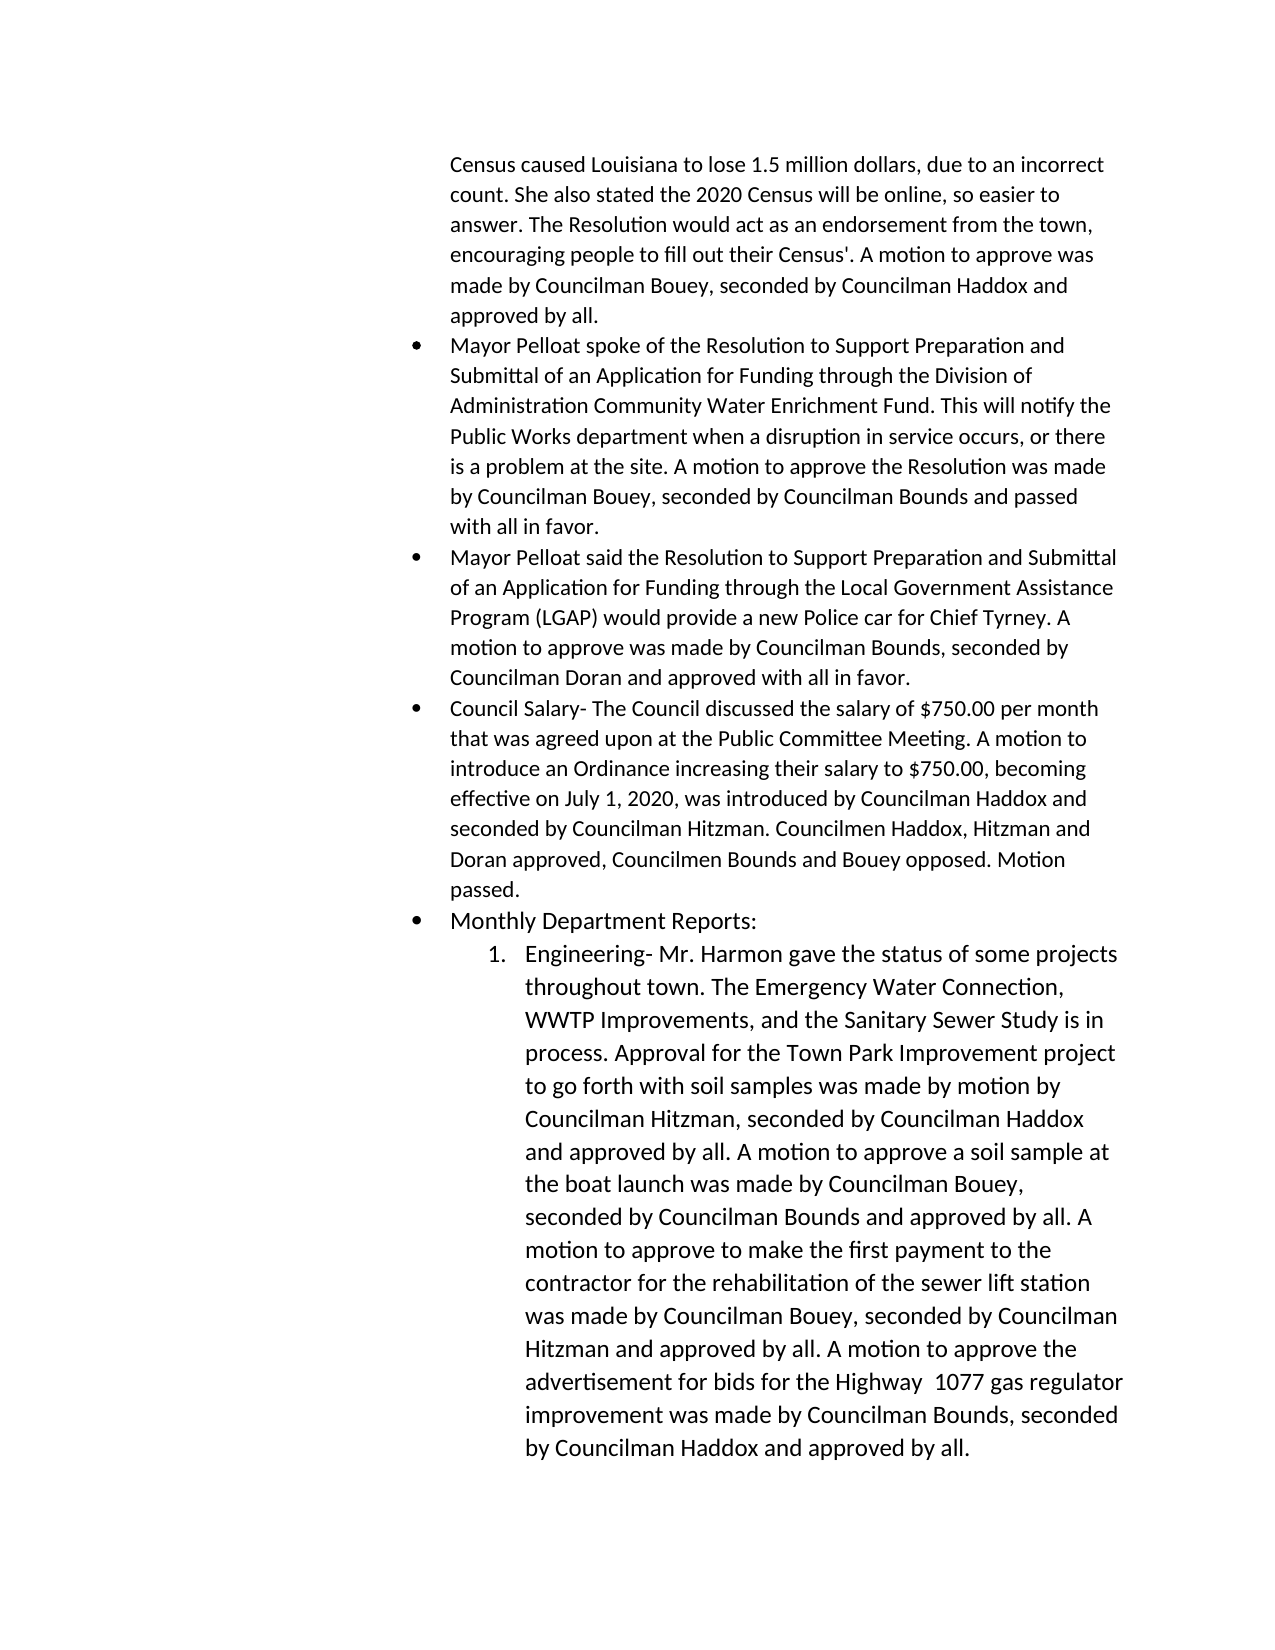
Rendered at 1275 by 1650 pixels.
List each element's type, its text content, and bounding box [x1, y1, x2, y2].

list Mayor Pelloat said the Resolution to Support Preparation and Submittal of an Application for Funding through the Local Government Assistance Program (LGAP) would provide a new Police car for Chief Tyrney. A motion to approve was made by Councilman Bounds, seconded by Councilman Doran and approved with all in favor. [412, 543, 1125, 692]
list Council Salary- The Council discussed the salary of $750.00 per month that was agreed upon at the Public Committee Meeting. A motion to introduce an Ordinance increasing their salary to $750.00, becoming effective on July 1, 2020, was introduced by Councilman Haddox and seconded by Councilman Hitzman. Councilmen Haddox, Hitzman and Doran approved, Councilmen Bounds and Bouey opposed. Motion passed. [412, 694, 1125, 903]
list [412, 150, 1125, 329]
list Engineering- Mr. Harmon gave the status of some projects throughout town. The Emergency Water Connection, WWTP Improvements, and the Sanitary Sewer Study is in process. Approval for the Town Park Improvement project to go forth with soil samples was made by motion by Councilman Hitzman, seconded by Councilman Haddox and approved by all. A motion to approve a soil sample at the boat launch was made by Councilman Bouey, seconded by Councilman Bounds and approved by all. A motion to approve to make the first payment to the contractor for the rehabilitation of the sewer lift station was made by Councilman Bouey, seconded by Councilman Hitzman and approved by all. A motion to approve the advertisement for bids for the Highway 1077 gas regulator improvement was made by Councilman Bounds, seconded by Councilman Haddox and approved by all. [487, 938, 1125, 1462]
list Monthly Department Reports: [412, 905, 1125, 936]
list Mayor Pelloat spoke of the Resolution to Support Preparation and Submittal of an Application for Funding through the Division of Administration Community Water Enrichment Fund. This will notify the Public Works department when a disruption in service occurs, or there is a problem at the site. A motion to approve the Resolution was made by Councilman Bouey, seconded by Councilman Bounds and passed with all in favor. [412, 331, 1125, 541]
